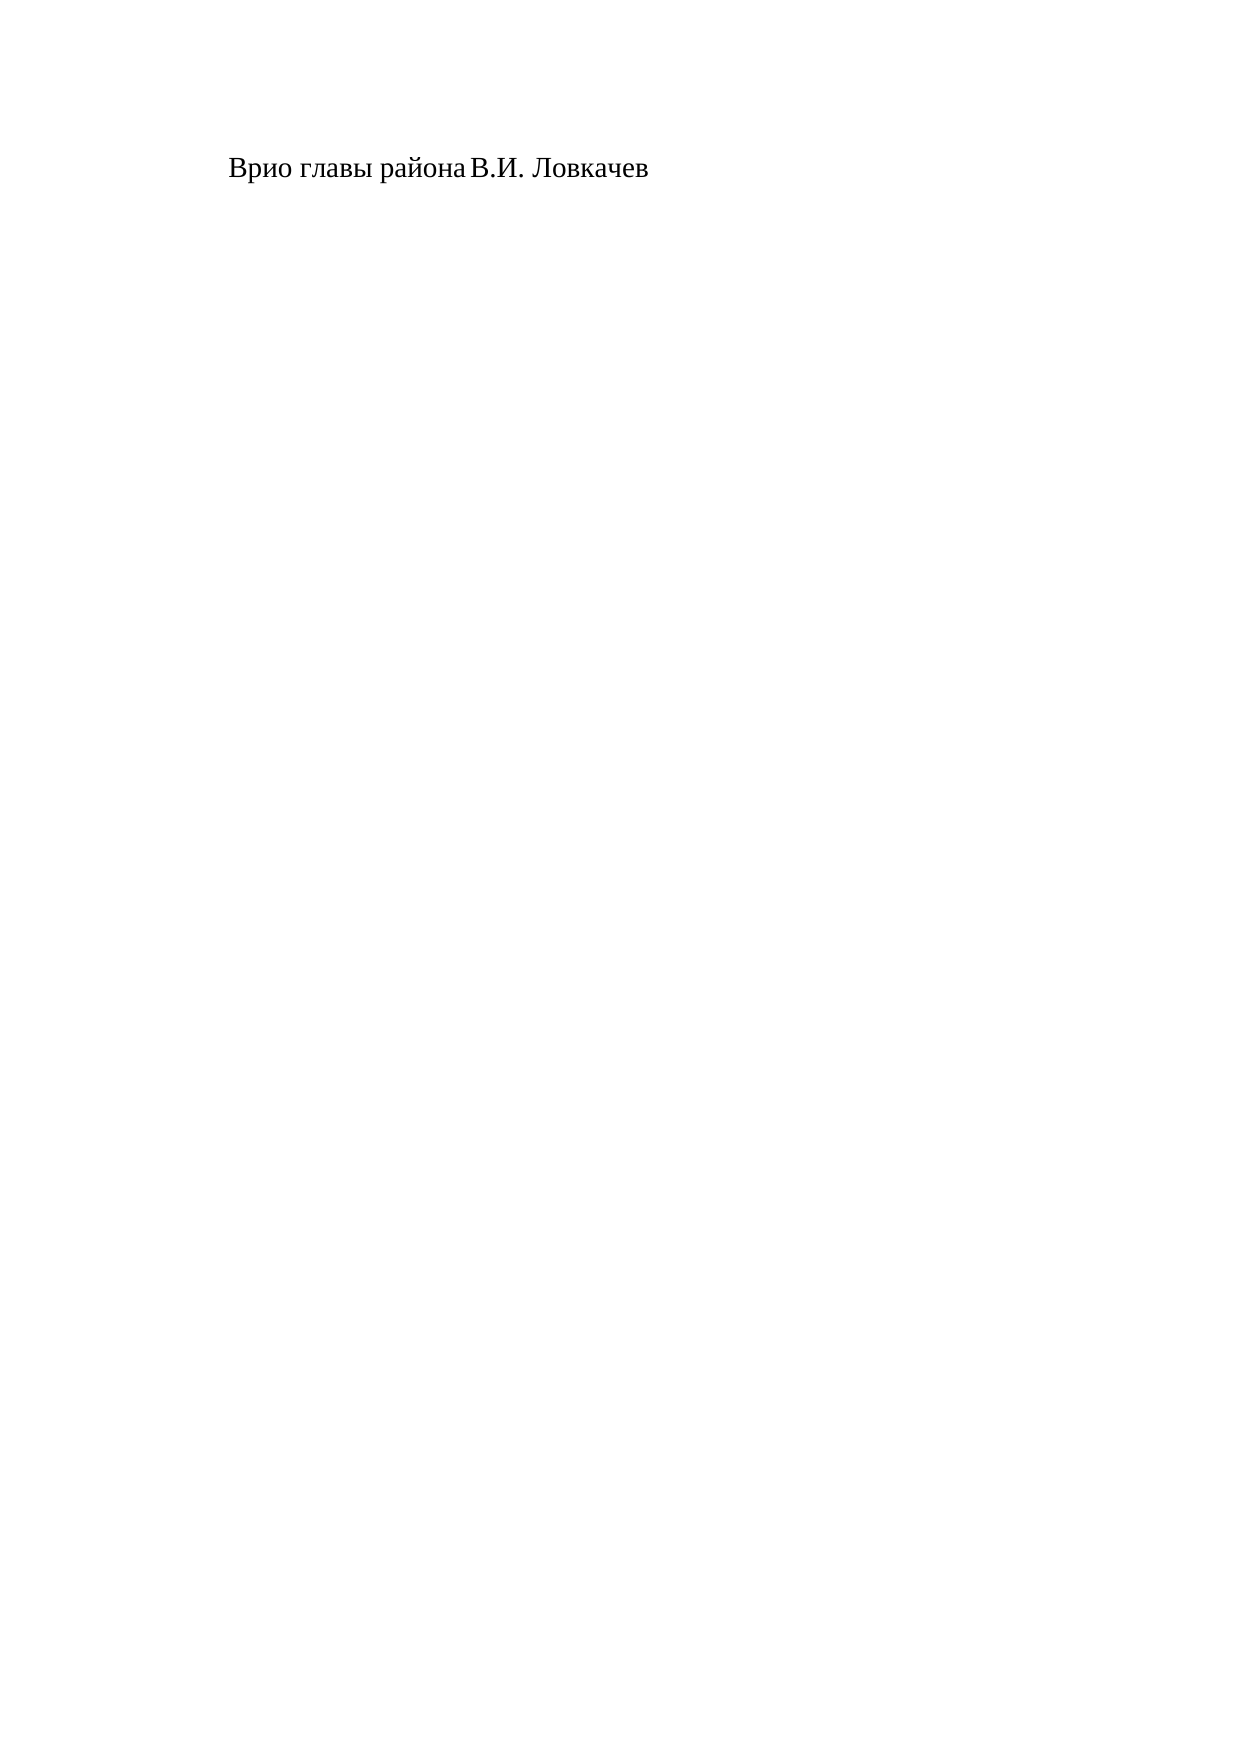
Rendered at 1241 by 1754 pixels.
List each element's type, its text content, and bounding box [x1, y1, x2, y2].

text Врио главы района В.И. Ловкачев [170, 150, 1150, 183]
